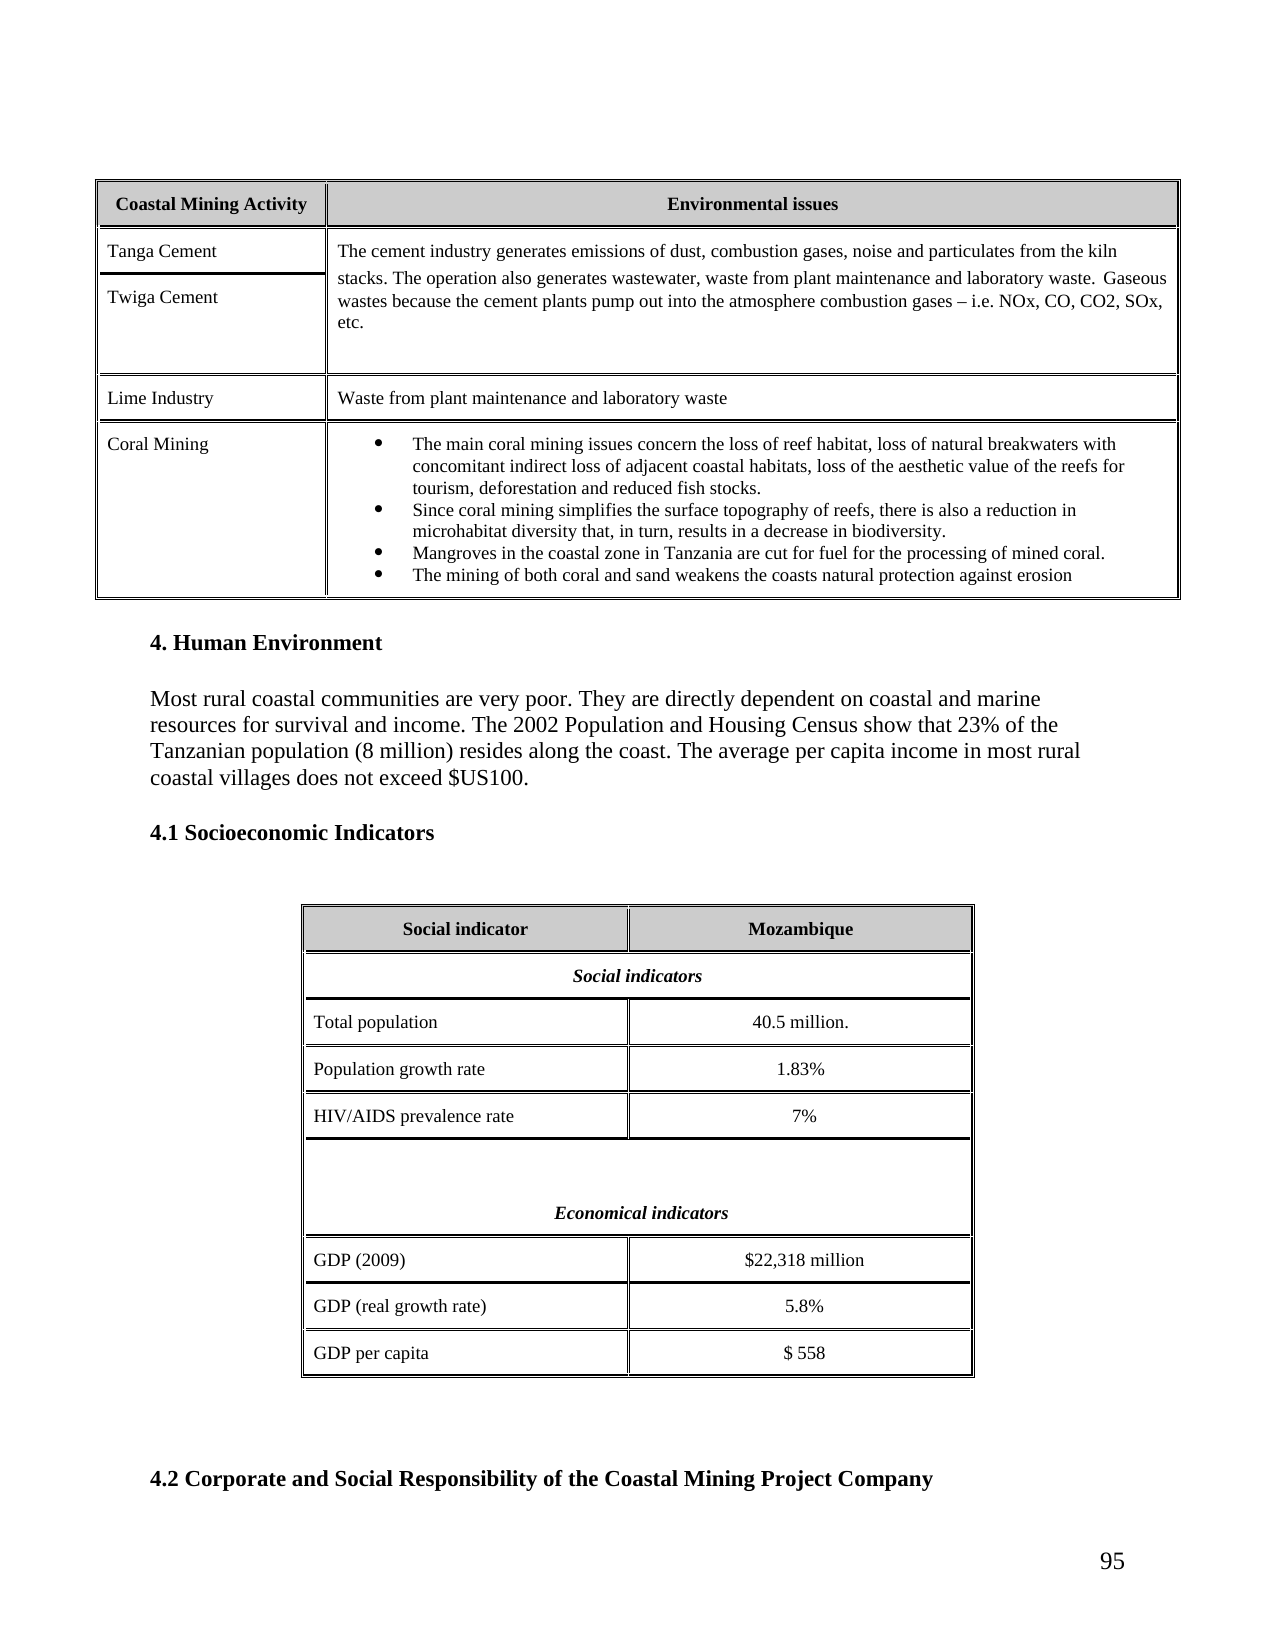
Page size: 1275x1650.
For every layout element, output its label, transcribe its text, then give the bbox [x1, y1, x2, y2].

table_cell Lime Industry [98, 373, 325, 419]
table_header Environmental issues [326, 182, 1177, 225]
table_header Mozambique [629, 907, 971, 950]
table_cell Population growth rate [302, 1044, 628, 1090]
table_cell Social indicators [304, 950, 972, 997]
table_cell 1.83% [629, 1044, 973, 1090]
table_cell 5.8% [630, 1281, 971, 1328]
text 4.2 Corporate and Social Responsibility of the Coastal Mining Project Company [150, 1465, 1125, 1491]
table_cell GDP (2009) [304, 1234, 627, 1281]
table_cell Twiga Cement [98, 272, 325, 372]
text 4.1 Socioeconomic Indicators [150, 819, 1125, 846]
text 4. Human Environment [150, 629, 1125, 656]
table_cell HIV/AIDS prevalence rate [304, 1090, 627, 1137]
table_cell Total population [304, 997, 627, 1044]
table_cell The main coral mining issues concern the loss of reef habitat, loss of natural breakwaters with concomitant indirect loss of adjacent coastal habitats, loss of the aesthetic value of the reefs for tourism, deforestation and reduced fish stocks. Since coral mining simplifies the surface topography of reefs, there is also a reduction in microhabitat diversity that, in turn, results in a decrease in biodiversity. Mangroves in the coastal zone in Tanzania are cut for fuel for the processing of mined coral. The mining of both coral and sand weakens the coasts natural protection against erosion [326, 419, 1178, 597]
text Most rural coastal communities are very poor. They are directly dependent on coastal and marine resources for survival and income. The 2002 Population and Housing Census show that 23% of the Tanzanian population (8 million) resides along the coast. The average per capita income in most rural coastal villages does not exceed $US100. [150, 685, 1125, 790]
table_cell GDP (real growth rate) [304, 1281, 627, 1328]
table_cell Coral Mining [98, 419, 326, 597]
table_cell $22,318 million [630, 1234, 972, 1281]
table_header Coastal Mining Activity [98, 182, 326, 225]
table_cell 40.5 million. [630, 997, 971, 1044]
table_cell Tanga Cement [98, 225, 325, 272]
table_cell The cement industry generates emissions of dust, combustion gases, noise and particulates from the kiln stacks. The operation also generates wastewater, waste from plant maintenance and laboratory waste. Gaseous wastes because the cement plants pump out into the atmosphere combustion gases – i.e. NOx, CO, CO2, SOx, etc. [328, 225, 1178, 372]
table_cell GDP per capita [302, 1328, 628, 1374]
table_cell $ 558 [629, 1328, 973, 1374]
table_header Social indicator [304, 907, 628, 950]
table_cell Economical indicators [304, 1137, 971, 1234]
table_cell 7% [630, 1090, 972, 1137]
table_cell Waste from plant maintenance and laboratory waste [328, 373, 1178, 419]
